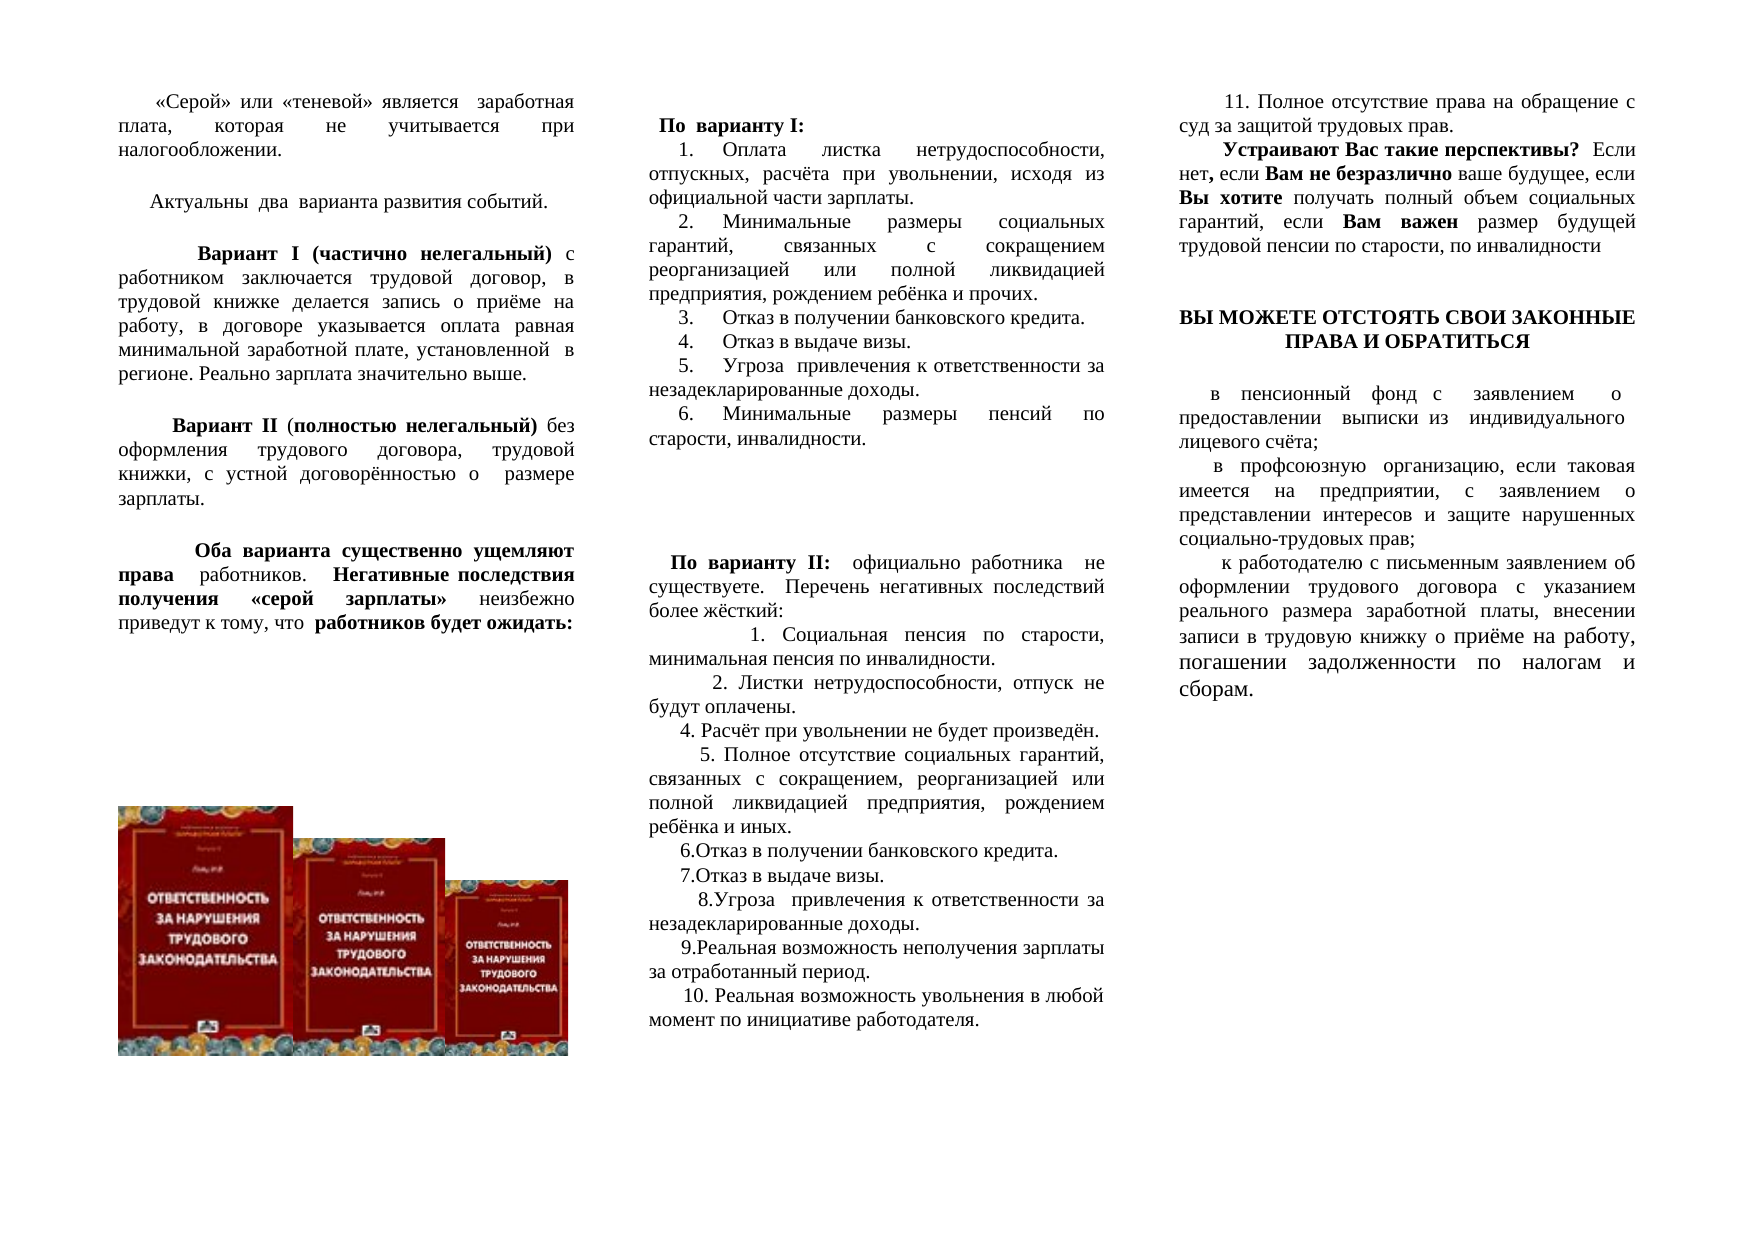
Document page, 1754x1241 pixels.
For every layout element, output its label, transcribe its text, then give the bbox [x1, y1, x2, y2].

text в пенсионный фонд с заявлением о предоставлении выписки из индивидуального лицевого счёта; [1179, 381, 1636, 453]
list Отказ в выдаче визы. [678, 329, 1105, 353]
text ВЫ МОЖЕТЕ ОТСТОЯТЬ СВОИ ЗАКОННЫЕ ПРАВА И ОБРАТИТЬСЯ [1179, 305, 1636, 353]
text 4. Расчёт при увольнении не будет произведён. [648, 718, 1105, 742]
text 9.Реальная возможность неполучения зарплаты за отработанный период. [648, 935, 1105, 983]
list Минимальные размеры пенсий по старости, инвалидности. [648, 401, 1105, 449]
text Устраивают Вас такие перспективы? Если нет, если Вам не безразлично ваше будущее, если Вы хотите получать полный объем социальных гарантий, если Вам важен размер будущей трудовой пенсии по старости, по инвалидности [1179, 137, 1636, 257]
list Оплата листка нетрудоспособности, отпускных, расчёта при увольнении, исходя из официальной части зарплаты. [648, 137, 1105, 209]
text По варианту II: официально работника не существуете. Перечень негативных последствий более жёсткий: [648, 550, 1105, 622]
text 7.Отказ в выдаче визы. [648, 862, 1105, 887]
text к работодателю с письменным заявлением об оформлении трудового договора с указанием реального размера заработной платы, внесении записи в трудовую книжку о приёме на работу, погашении задолженности по налогам и сборам. [1179, 550, 1636, 701]
text «Серой» или «теневой» является заработная плата, которая не учитывается при налогообложении. [118, 88, 575, 161]
text Вариант II (полностью нелегальный) без оформления трудового договора, трудовой книжки, с устной договорённостью о размере зарплаты. [118, 413, 575, 509]
list Минимальные размеры социальных гарантий, связанных с сокращением реорганизацией или полной ликвидацией предприятия, рождением ребёнка и прочих. [648, 209, 1105, 305]
text в профсоюзную организацию, если таковая имеется на предприятии, с заявлением о представлении интересов и защите нарушенных социально-трудовых прав; [1179, 453, 1636, 550]
list Отказ в получении банковского кредита. [648, 305, 1105, 329]
text 2. Листки нетрудоспособности, отпуск не будут оплачены. [648, 670, 1105, 718]
text По варианту I: [648, 113, 1105, 137]
text Актуальны два варианта развития событий. [118, 189, 575, 213]
text 8.Угроза привлечения к ответственности за незадекларированные доходы. [648, 887, 1105, 935]
text 10. Реальная возможность увольнения в любой момент по инициативе работодателя. [648, 983, 1105, 1031]
text Оба варианта существенно ущемляют права работников. Негативные последствия получения «серой зарплаты» неизбежно приведут к тому, что работников будет ожидать: [118, 537, 575, 634]
picture [118, 806, 569, 1056]
text 6.Отказ в получении банковского кредита. [648, 838, 1105, 862]
list Угроза привлечения к ответственности за незадекларированные доходы. [648, 353, 1105, 401]
text 5. Полное отсутствие социальных гарантий, связанных с сокращением, реорганизацией или полной ликвидацией предприятия, рождением ребёнка и иных. [648, 742, 1105, 838]
text 11. Полное отсутствие права на обращение с суд за защитой трудовых прав. [1179, 88, 1636, 137]
text 1. Социальная пенсия по старости, минимальная пенсия по инвалидности. [648, 622, 1105, 670]
text Вариант I (частично нелегальный) с работником заключается трудовой договор, в трудовой книжке делается запись о приёме на работу, в договоре указывается оплата равная минимальной заработной плате, установленной в регионе. Реально зарплата значительно выше. [118, 241, 575, 385]
